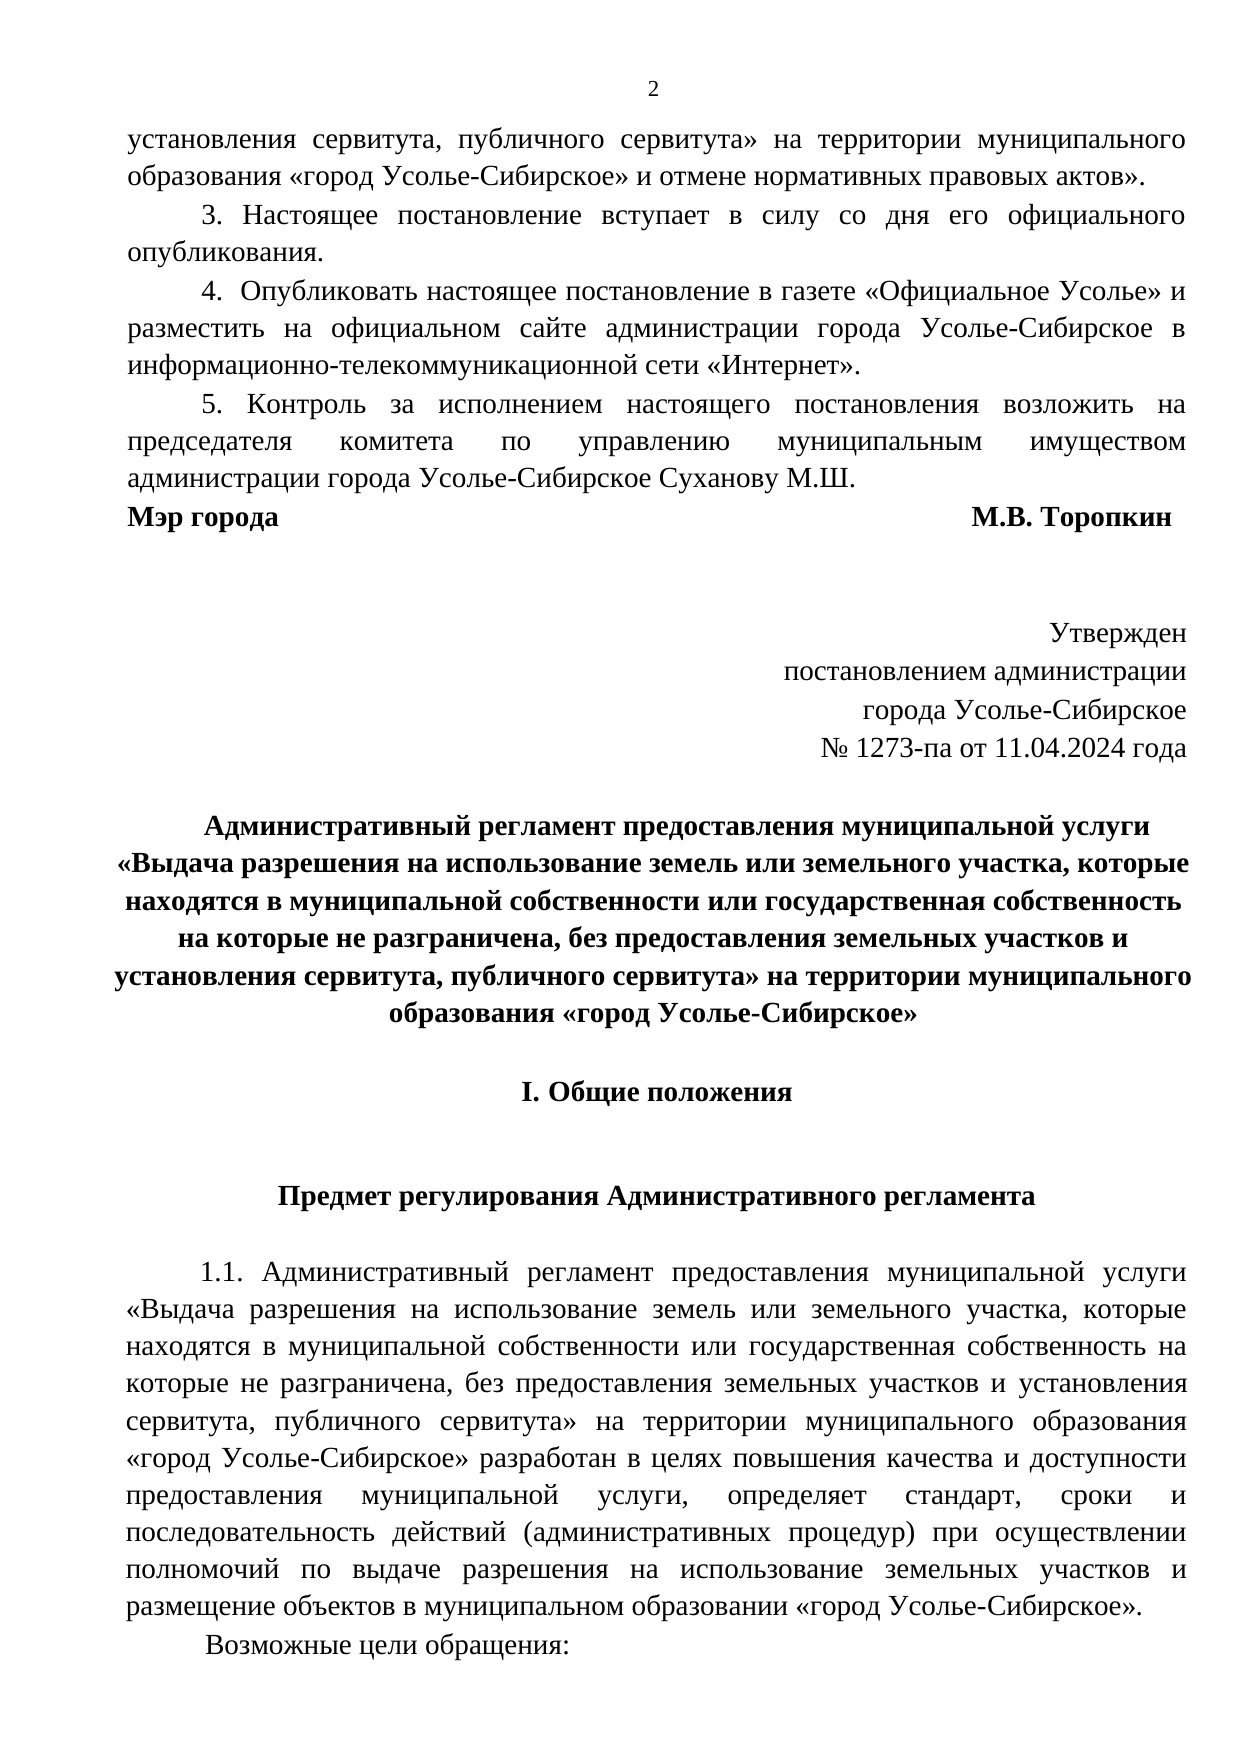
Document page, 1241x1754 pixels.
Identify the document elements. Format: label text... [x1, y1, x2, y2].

text Мэр города М.В. Торопкин [127, 499, 1187, 532]
text Административный регламент предоставления муниципальной услуги «Выдача разрешения на использование земель или земельного участка, которые находятся в муниципальной собственности или государственная собственность на которые не разграничена, без предоставления земельных участков и установления сервитута, публичного сервитута» на территории муниципального образования «город Усолье-Сибирское» [112, 808, 1194, 1029]
text 1.1. Административный регламент предоставления муниципальной услуги «Выдача разрешения на использование земель или земельного участка, которые находятся в муниципальной собственности или государственная собственность на которые не разграничена, без предоставления земельных участков и установления сервитута, публичного сервитута» на территории муниципального образования «город Усолье-Сибирское» разработан в целях повышения качества и доступности предоставления муниципальной услуги, определяет стандарт, сроки и последовательность действий (административных процедур) при осуществлении полномочий по выдаче разрешения на использование земельных участков и размещение объектов в муниципальном образовании «город Усолье-Сибирское». [126, 1254, 1187, 1622]
subtitle Предмет регулирования Административного регламента [143, 1178, 1171, 1212]
text 5. Контроль за исполнением настоящего постановления возложить на председателя комитета по управлению муниципальным имуществом администрации города Усолье-Сибирское Суханову М.Ш. [127, 386, 1187, 494]
text Возможные цели обращения: [126, 1627, 1187, 1661]
text I. Общие положения [143, 1074, 1171, 1107]
text постановлением администрации [127, 653, 1187, 687]
text 4. Опубликовать настоящее постановление в газете «Официальное Усолье» и разместить на официальном сайте администрации города Усолье-Сибирское в информационно-телекоммуникационной сети «Интернет». [127, 273, 1187, 381]
text города Усолье-Сибирское [127, 692, 1187, 726]
text Утвержден [747, 615, 1187, 648]
text 3. Настоящее постановление вступает в силу со дня его официального опубликования. [127, 197, 1187, 268]
text № 1273-па от 11.04.2024 года [127, 731, 1187, 764]
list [127, 121, 1187, 192]
